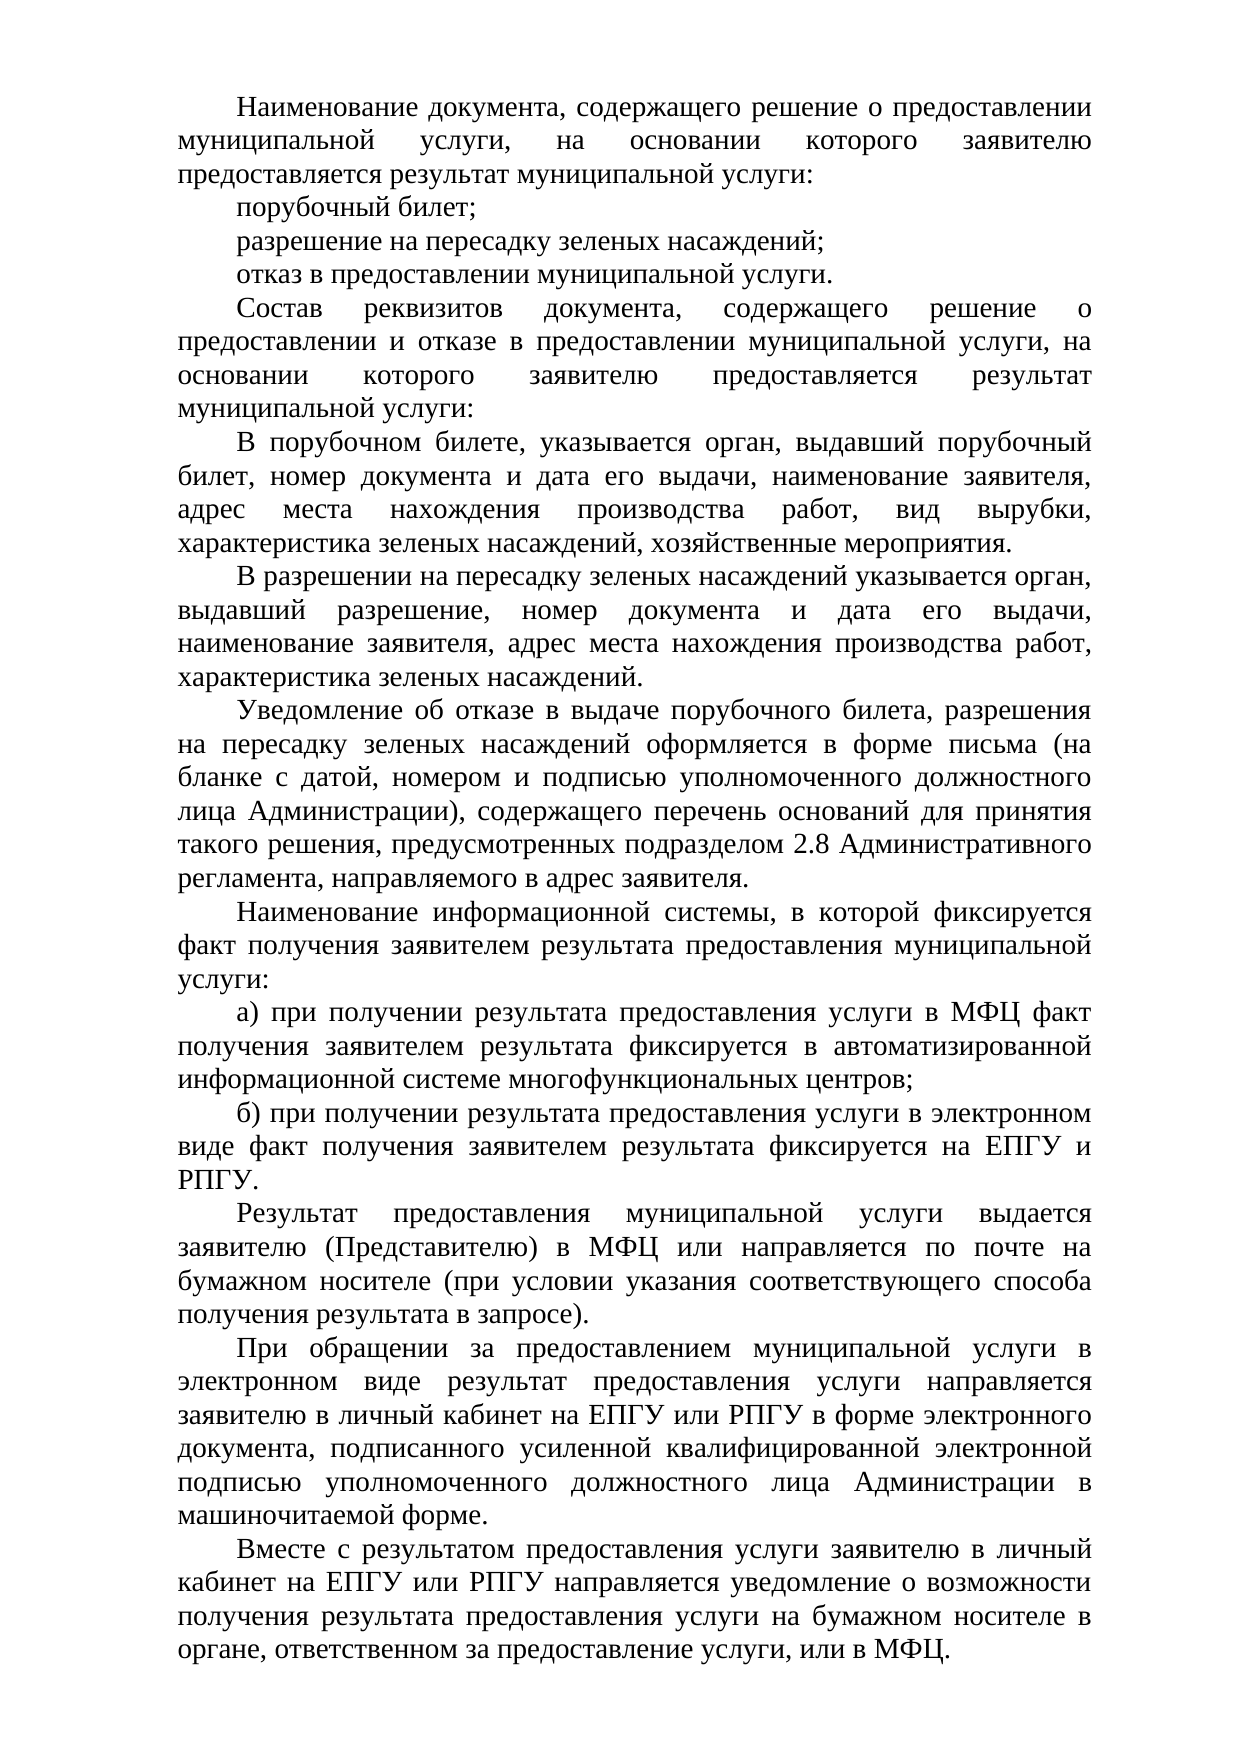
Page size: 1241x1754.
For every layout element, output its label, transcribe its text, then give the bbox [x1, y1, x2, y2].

text Результат предоставления муниципальной услуги выдается заявителю (Представителю) в МФЦ или направляется по почте на бумажном носителе (при условии указания соответствующего способа получения результата в запросе). [177, 1196, 1093, 1330]
text Состав реквизитов документа, содержащего решение о предоставлении и отказе в предоставлении муниципальной услуги, на основании которого заявителю предоставляется результат муниципальной услуги: [177, 290, 1093, 424]
text Вместе с результатом предоставления услуги заявителю в личный кабинет на ЕПГУ или РПГУ направляется уведомление о возможности получения результата предоставления услуги на бумажном носителе в органе, ответственном за предоставление услуги, или в МФЦ. [177, 1531, 1093, 1665]
text При обращении за предоставлением муниципальной услуги в электронном виде результат предоставления услуги направляется заявителю в личный кабинет на ЕПГУ или РПГУ в форме электронного документа, подписанного усиленной квалифицированной электронной подписью уполномоченного должностного лица Администрации в машиночитаемой форме. [177, 1330, 1093, 1531]
text В разрешении на пересадку зеленых насаждений указывается орган, выдавший разрешение, номер документа и дата его выдачи, наименование заявителя, адрес места нахождения производства работ, характеристика зеленых насаждений. [177, 558, 1093, 692]
text а) при получении результата предоставления услуги в МФЦ факт получения заявителем результата фиксируется в автоматизированной информационной системе многофункциональных центров; [177, 994, 1093, 1095]
text отказ в предоставлении муниципальной услуги. [177, 256, 1093, 290]
text разрешение на пересадку зеленых насаждений; [177, 223, 1093, 256]
text Наименование информационной системы, в которой фиксируется факт получения заявителем результата предоставления муниципальной услуги: [177, 894, 1093, 994]
text порубочный билет; [177, 189, 1093, 223]
text Наименование документа, содержащего решение о предоставлении муниципальной услуги, на основании которого заявителю предоставляется результат муниципальной услуги: [177, 89, 1093, 189]
text В порубочном билете, указывается орган, выдавший порубочный билет, номер документа и дата его выдачи, наименование заявителя, адрес места нахождения производства работ, вид вырубки, характеристика зеленых насаждений, хозяйственные мероприятия. [177, 424, 1093, 558]
text Уведомление об отказе в выдаче порубочного билета, разрешения на пересадку зеленых насаждений оформляется в форме письма (на бланке с датой, номером и подписью уполномоченного должностного лица Администрации), содержащего перечень оснований для принятия такого решения, предусмотренных подразделом 2.8 Административного регламента, направляемого в адрес заявителя. [177, 692, 1093, 894]
text б) при получении результата предоставления услуги в электронном виде факт получения заявителем результата фиксируется на ЕПГУ и РПГУ. [177, 1095, 1093, 1196]
